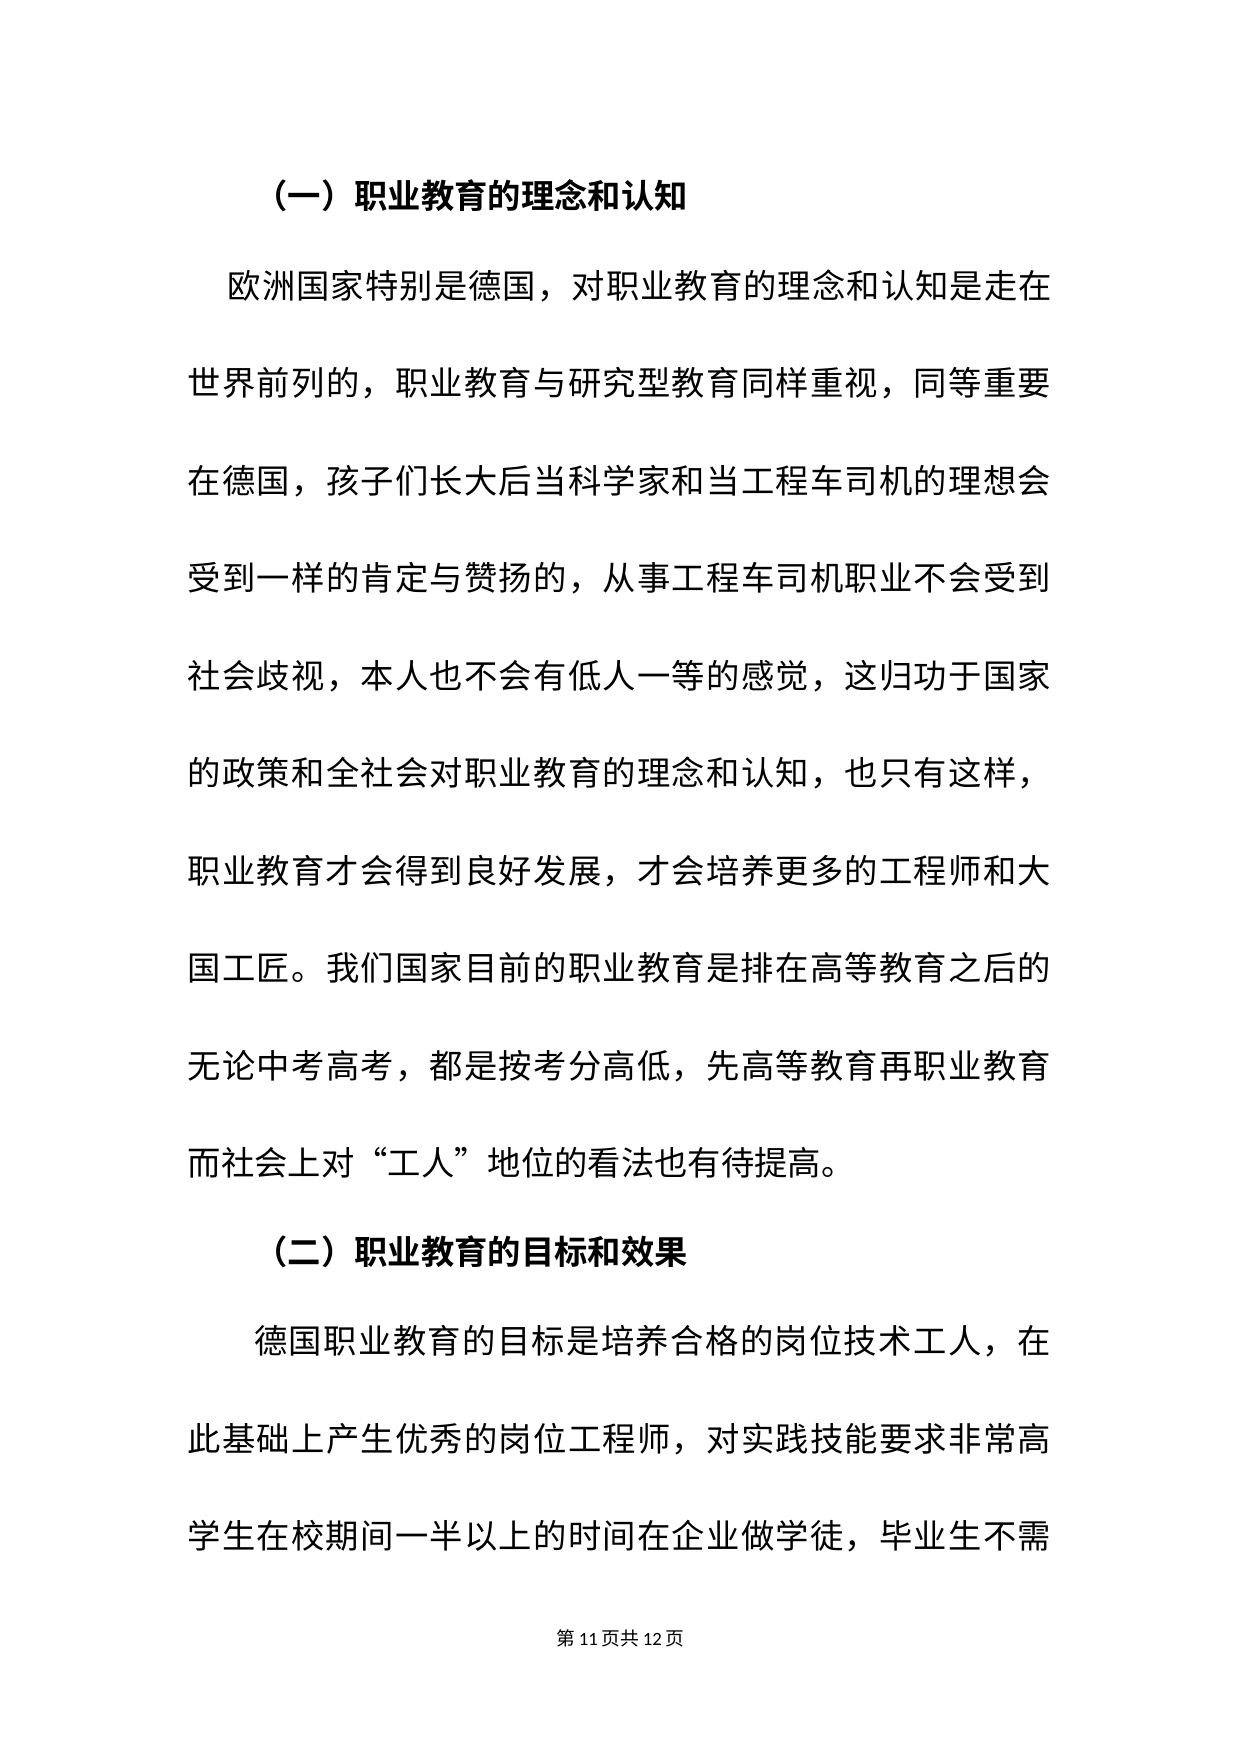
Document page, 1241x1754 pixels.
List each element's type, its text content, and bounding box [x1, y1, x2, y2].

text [187, 1307, 1053, 1567]
text 欧洲国家特别是德国，对职业教育的理念和认知是走在世界前列的，职业教育与研究型教育同样重视，同等重要，在德国，孩子们长大后当科学家和当工程车司机的理想会受到一样的肯定与赞扬的，从事工程车司机职业不会受到社会歧视，本人也不会有低人一等的感觉，这归功于国家的政策和全社会对职业教育的理念和认知，也只有这样，职业教育才会得到良好发展，才会培养更多的工程师和大国工匠。我们国家目前的职业教育是排在高等教育之后的，无论中考高考，都是按考分高低，先高等教育再职业教育，而社会上对“工人”地位的看法也有待提高。 [187, 251, 1053, 1193]
text （一）职业教育的理念和认知 [187, 162, 1053, 227]
text （二）职业教育的目标和效果 [187, 1218, 1053, 1283]
